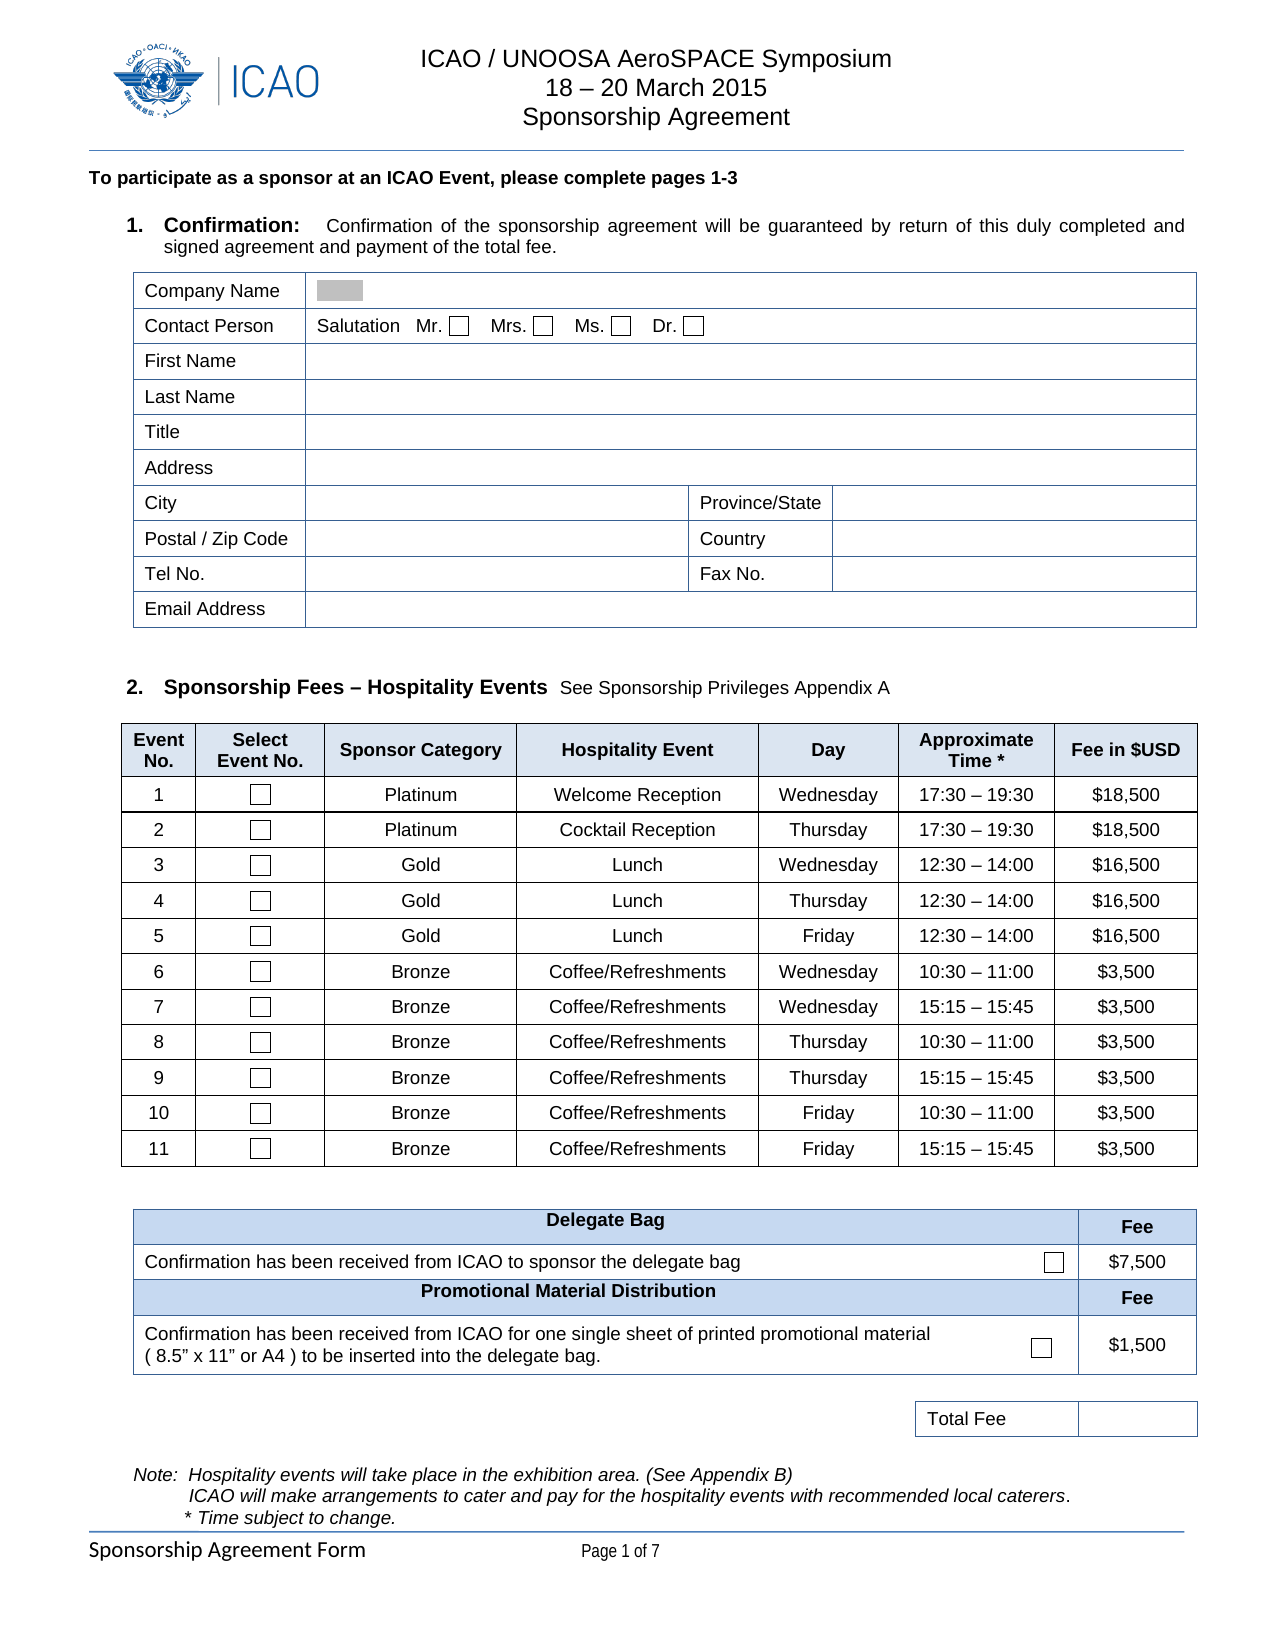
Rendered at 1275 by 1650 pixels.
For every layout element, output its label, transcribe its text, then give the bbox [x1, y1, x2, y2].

table_cell $3,500 [1055, 1060, 1197, 1095]
table_cell [1004, 1280, 1078, 1315]
table_cell Promotional Material Distribution [134, 1280, 1004, 1315]
table_cell Lunch [517, 919, 758, 953]
table_cell [306, 557, 688, 591]
table_cell $16,500 [1055, 919, 1197, 953]
table_cell Wednesday [759, 990, 898, 1024]
table_cell $3,500 [1055, 954, 1197, 988]
table_cell Platinum [325, 813, 516, 847]
table_header Sponsor Category [325, 724, 516, 776]
table_cell First Name [134, 344, 305, 378]
table_cell [306, 486, 688, 520]
table_cell 9 [122, 1060, 195, 1095]
table_cell Gold [325, 848, 516, 882]
table_cell [306, 592, 1196, 626]
table_cell $18,500 [1055, 813, 1197, 847]
table_header Select Event No. [196, 724, 324, 776]
table_cell 15:15 – 15:45 [899, 990, 1054, 1024]
table_cell Bronze [325, 1131, 516, 1166]
table_cell Country [689, 521, 832, 556]
table_cell [833, 486, 1196, 520]
table_cell Thursday [759, 813, 898, 847]
table_cell 5 [122, 919, 195, 953]
table_cell [833, 557, 1196, 591]
table_cell $3,500 [1055, 990, 1197, 1024]
table_cell 11 [122, 1131, 195, 1166]
table_cell $16,500 [1055, 848, 1197, 882]
table_cell Contact Person [134, 309, 305, 343]
table_header [306, 273, 1196, 308]
table_cell 10:30 – 11:00 [899, 954, 1054, 988]
table_cell Welcome Reception [517, 777, 758, 811]
table_header Total Fee [916, 1402, 1078, 1436]
table_cell 8 [122, 1025, 195, 1059]
table_cell Cocktail Reception [517, 813, 758, 847]
table_cell Bronze [325, 1096, 516, 1130]
table_cell [196, 813, 324, 847]
table_cell [196, 1096, 324, 1130]
table_cell Address [134, 450, 305, 485]
table_cell [196, 883, 324, 918]
table_cell Platinum [325, 777, 516, 811]
table_cell Friday [759, 919, 898, 953]
table_cell $7,500 [1079, 1245, 1196, 1279]
table_cell [306, 415, 1196, 449]
table_cell 15:15 – 15:45 [899, 1131, 1054, 1166]
table_cell $3,500 [1055, 1131, 1197, 1166]
table_cell 12:30 – 14:00 [899, 919, 1054, 953]
table_header Fee in $USD [1055, 724, 1197, 776]
table_cell [196, 848, 324, 882]
table_cell Wednesday [759, 954, 898, 988]
table_cell [1004, 1316, 1078, 1374]
text To participate as a sponsor at an ICAO Event, please complete pages 1-3 [89, 167, 1186, 188]
text * Time subject to change. [89, 1507, 1186, 1528]
table_cell 10:30 – 11:00 [899, 1096, 1054, 1130]
table_cell City [134, 486, 305, 520]
table_cell [196, 1131, 324, 1166]
table_cell Coffee/Refreshments [517, 990, 758, 1024]
table_cell Wednesday [759, 777, 898, 811]
picture [77, 0, 358, 175]
table_cell Thursday [759, 1025, 898, 1059]
table_cell 17:30 – 19:30 [899, 777, 1054, 811]
table_header Delegate Bag [134, 1210, 1078, 1244]
table_header [1079, 1402, 1197, 1436]
text Note: Hospitality events will take place in the exhibition area. (See Appendix B) [133, 1463, 1186, 1485]
table_cell Last Name [134, 380, 305, 414]
table_cell Coffee/Refreshments [517, 1096, 758, 1130]
table_header Company Name [134, 273, 305, 308]
table_cell Coffee/Refreshments [517, 954, 758, 988]
table_header Event No. [122, 724, 195, 776]
table_cell Postal / Zip Code [134, 521, 305, 556]
table_cell Tel No. [134, 557, 305, 591]
table_cell Fax No. [689, 557, 832, 591]
table_cell Lunch [517, 848, 758, 882]
table_header Approximate Time * [899, 724, 1054, 776]
table_cell $1,500 [1079, 1316, 1196, 1374]
table_cell $3,500 [1055, 1096, 1197, 1130]
table_cell Fee [1079, 1280, 1196, 1315]
table_cell [833, 521, 1196, 556]
table_cell Thursday [759, 1060, 898, 1095]
table_cell Lunch [517, 883, 758, 918]
table_cell Bronze [325, 954, 516, 988]
table_header Hospitality Event [517, 724, 758, 776]
table_cell Confirmation has been received from ICAO to sponsor the delegate bag [134, 1245, 1078, 1279]
table_cell 15:15 – 15:45 [899, 1060, 1054, 1095]
table_cell Province/State [689, 486, 832, 520]
table_cell $16,500 [1055, 883, 1197, 918]
table_cell 4 [122, 883, 195, 918]
table_cell [196, 1025, 324, 1059]
table_cell 12:30 – 14:00 [899, 848, 1054, 882]
table_cell 12:30 – 14:00 [899, 883, 1054, 918]
table_cell [306, 521, 688, 556]
table_cell [306, 380, 1196, 414]
table_cell [196, 1060, 324, 1095]
table_cell Coffee/Refreshments [517, 1025, 758, 1059]
table_cell [196, 919, 324, 953]
table_cell Bronze [325, 990, 516, 1024]
table_cell $3,500 [1055, 1025, 1197, 1059]
table_cell 1 [122, 777, 195, 811]
table_header Fee [1079, 1210, 1196, 1244]
table_cell Gold [325, 883, 516, 918]
table_cell Bronze [325, 1060, 516, 1095]
table_cell 6 [122, 954, 195, 988]
table_cell Salutation Mr. Mrs. Ms. Dr. [306, 309, 1196, 343]
table_cell Gold [325, 919, 516, 953]
table_cell Email Address [134, 592, 305, 626]
table_cell $18,500 [1055, 777, 1197, 811]
text ICAO will make arrangements to cater and pay for the hospitality events with recommended local caterers. [89, 1485, 1186, 1507]
table_cell 17:30 – 19:30 [899, 813, 1054, 847]
table_cell [306, 450, 1196, 485]
table_cell [196, 990, 324, 1024]
table_cell 3 [122, 848, 195, 882]
table_cell [196, 777, 324, 811]
table_cell 10:30 – 11:00 [899, 1025, 1054, 1059]
table_cell Thursday [759, 883, 898, 918]
table_cell Confirmation has been received from ICAO for one single sheet of printed promotional material ( 8.5” x 11” or A4 ) to be inserted into the delegate bag. [134, 1316, 1004, 1374]
list Sponsorship Fees – Hospitality Events See Sponsorship Privileges Appendix A [126, 675, 1186, 699]
table_cell Wednesday [759, 848, 898, 882]
table_cell [196, 954, 324, 988]
list Confirmation: Confirmation of the sponsorship agreement will be guaranteed by return of this duly completed and signed agreement and payment of the total fee. [126, 212, 1186, 258]
table_cell [306, 344, 1196, 378]
table_cell Title [134, 415, 305, 449]
table_cell Coffee/Refreshments [517, 1060, 758, 1095]
table_header Day [759, 724, 898, 776]
table_cell 7 [122, 990, 195, 1024]
table_cell Friday [759, 1131, 898, 1166]
table_cell 2 [122, 813, 195, 847]
table_cell Friday [759, 1096, 898, 1130]
table_cell Coffee/Refreshments [517, 1131, 758, 1166]
table_cell Bronze [325, 1025, 516, 1059]
table_cell 10 [122, 1096, 195, 1130]
